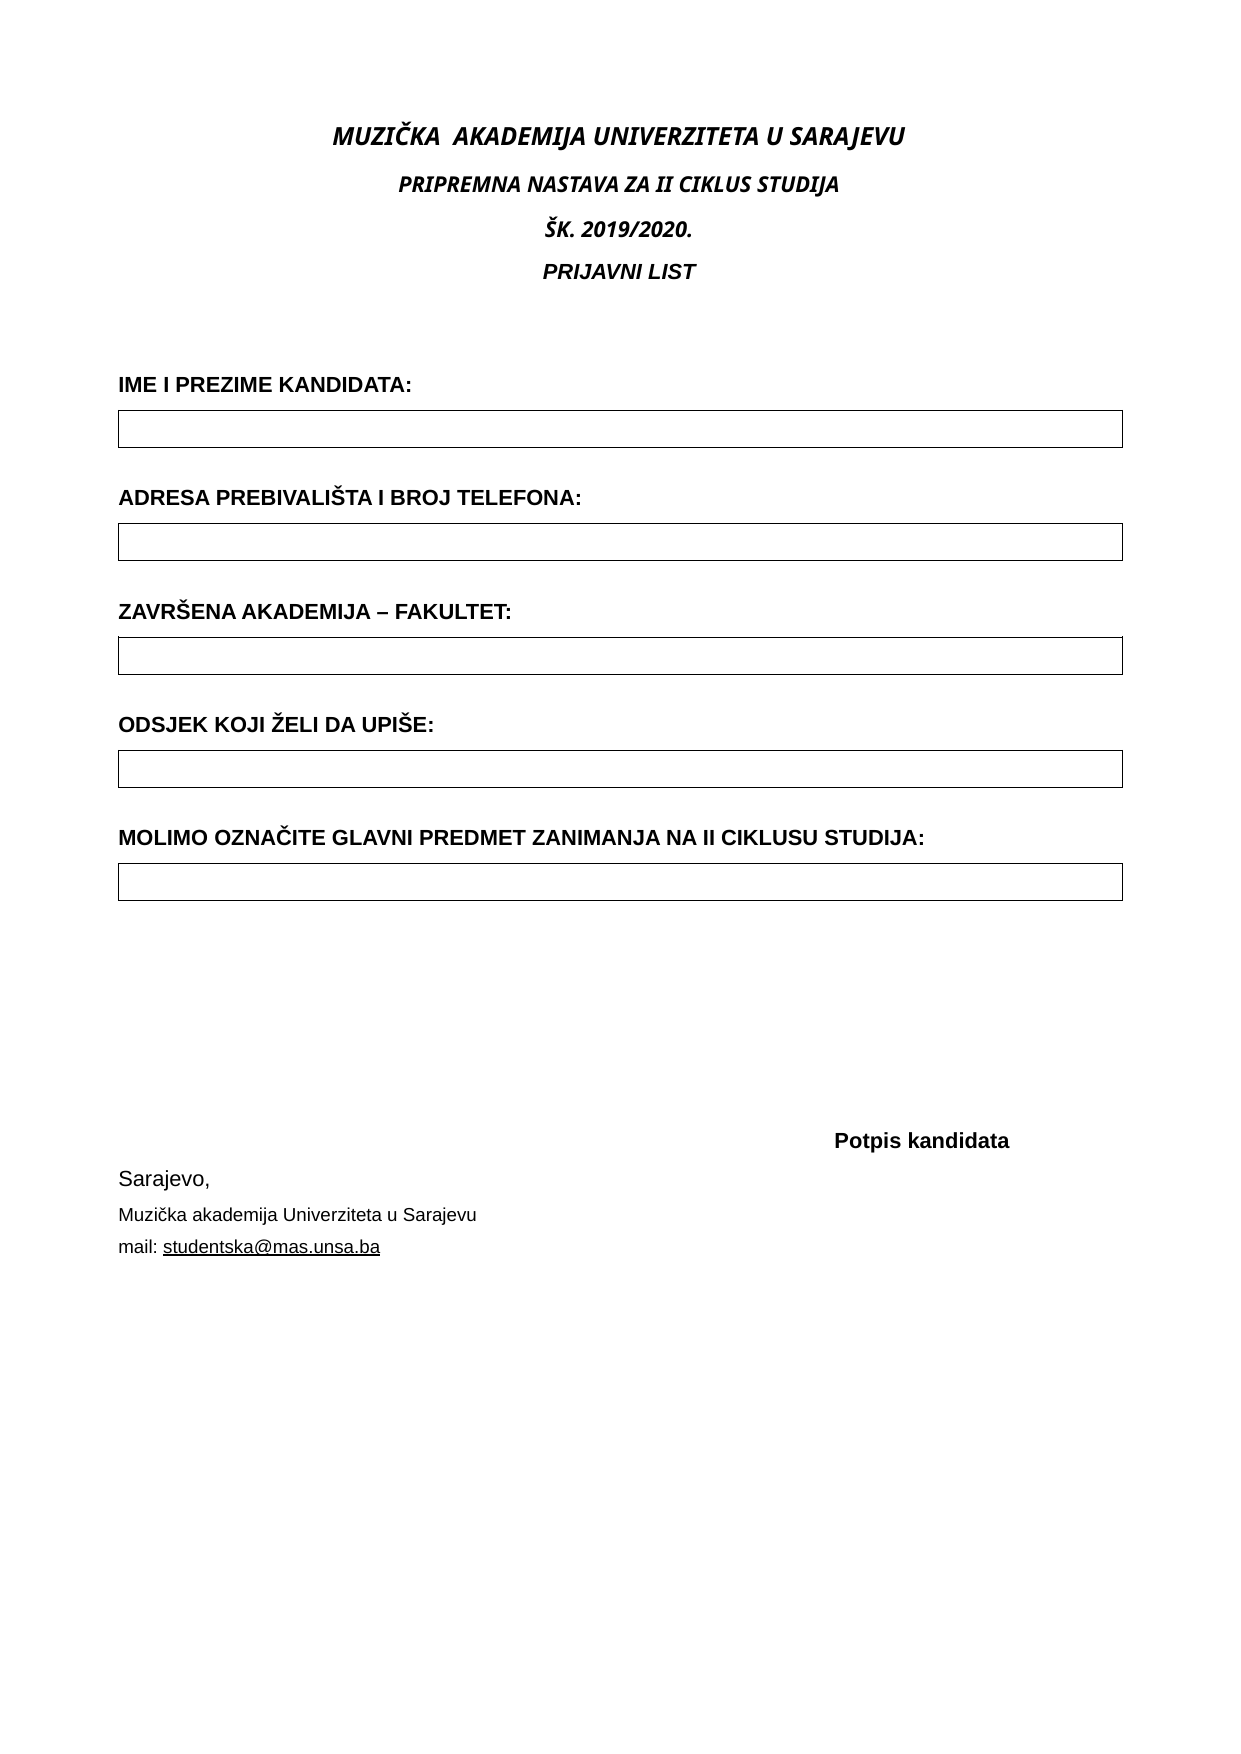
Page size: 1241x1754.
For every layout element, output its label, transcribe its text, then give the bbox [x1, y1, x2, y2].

text PRIPREMNA NASTAVA ZA II CIKLUS STUDIJA [118, 169, 1122, 199]
text ADRESA PREBIVALIŠTA I BROJ TELEFONA: [118, 485, 1122, 511]
text ODSJEK KOJI ŽELI DA UPIŠE: [118, 712, 1122, 737]
text MUZIČKA AKADEMIJA UNIVERZITETA U SARAJEVU [118, 118, 1122, 152]
text MOLIMO OZNAČITE GLAVNI PREDMET ZANIMANJA NA II CIKLUSU STUDIJA: [118, 825, 1122, 851]
text Potpis kandidata [118, 1128, 1122, 1153]
table_header [119, 524, 1122, 560]
text Sarajevo, [118, 1166, 1122, 1191]
text mail: studentska@mas.unsa.ba [118, 1236, 1122, 1257]
table_header [119, 864, 1122, 900]
text ZAVRŠENA AKADEMIJA – FAKULTET: [118, 599, 1122, 624]
table_header [119, 638, 1122, 674]
table_header [119, 411, 1122, 447]
table_header [119, 751, 1122, 787]
text Muzička akademija Univerziteta u Sarajevu [118, 1203, 1122, 1225]
text ŠK. 2019/2020. [118, 214, 1122, 244]
text PRIJAVNI LIST [118, 258, 1122, 284]
text IME I PREZIME KANDIDATA: [118, 372, 1122, 397]
